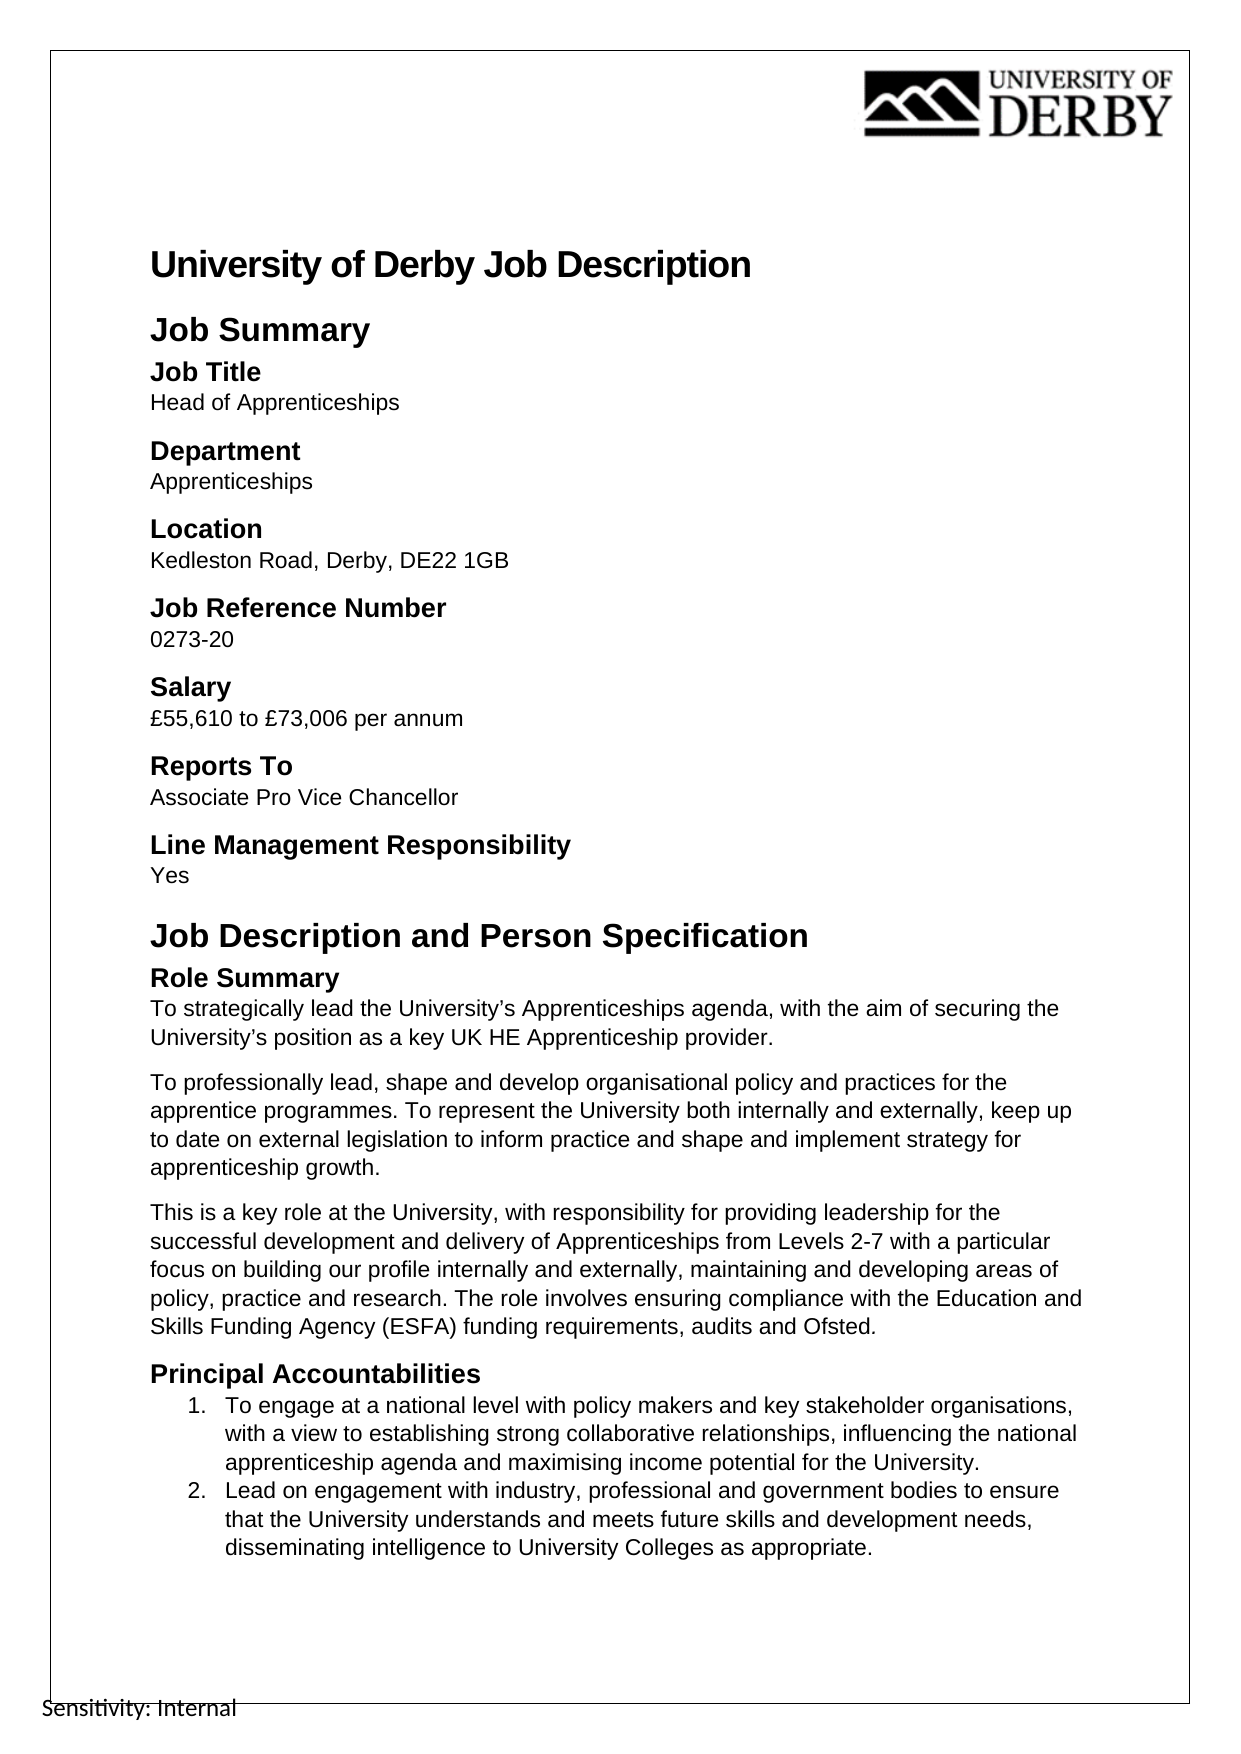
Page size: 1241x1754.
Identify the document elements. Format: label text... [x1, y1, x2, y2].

subtitle Job Title [150, 356, 1090, 387]
list To engage at a national level with policy makers and key stakeholder organisations, with a view to establishing strong collaborative relationships, influencing the national apprenticeship agenda and maximising income potential for the University. [187, 1392, 1090, 1475]
text 0273-20 [150, 626, 1090, 652]
subtitle Line Management Responsibility [150, 829, 1090, 860]
picture [853, 60, 1175, 148]
subtitle Principal Accountabilities [150, 1358, 1090, 1389]
subtitle Job Description and Person Specification [150, 916, 1090, 954]
list Lead on engagement with industry, professional and government bodies to ensure that the University understands and meets future skills and development needs, disseminating intelligence to University Colleges as appropriate. [187, 1477, 1090, 1560]
subtitle Job Reference Number [150, 592, 1090, 623]
text £55,610 to £73,006 per annum [150, 705, 1090, 731]
text Kedleston Road, Derby, DE22 1GB [150, 547, 1090, 573]
subtitle Salary [150, 671, 1090, 702]
title University of Derby Job Description [150, 242, 1090, 285]
text Yes [150, 862, 1090, 889]
text To professionally lead, shape and develop organisational policy and practices for the apprentice programmes. To represent the University both internally and externally, keep up to date on external legislation to inform practice and shape and implement strategy for apprenticeship growth. [150, 1069, 1090, 1181]
subtitle Role Summary [150, 962, 1090, 993]
text Associate Pro Vice Chancellor [150, 784, 1090, 810]
text Apprenticeships [150, 468, 1090, 494]
text Head of Apprenticeships [150, 389, 1090, 416]
subtitle Location [150, 513, 1090, 544]
subtitle Job Summary [150, 310, 1090, 348]
subtitle Department [150, 434, 1090, 466]
text To strategically lead the University’s Apprenticeships agenda, with the aim of securing the University’s position as a key UK HE Apprenticeship provider. [150, 995, 1090, 1050]
text This is a key role at the University, with responsibility for providing leadership for the successful development and delivery of Apprenticeships from Levels 2-7 with a particular focus on building our profile internally and externally, maintaining and developing areas of policy, practice and research. The role involves ensuring compliance with the Education and Skills Funding Agency (ESFA) funding requirements, audits and Ofsted. [150, 1199, 1090, 1339]
subtitle Reports To [150, 750, 1090, 781]
